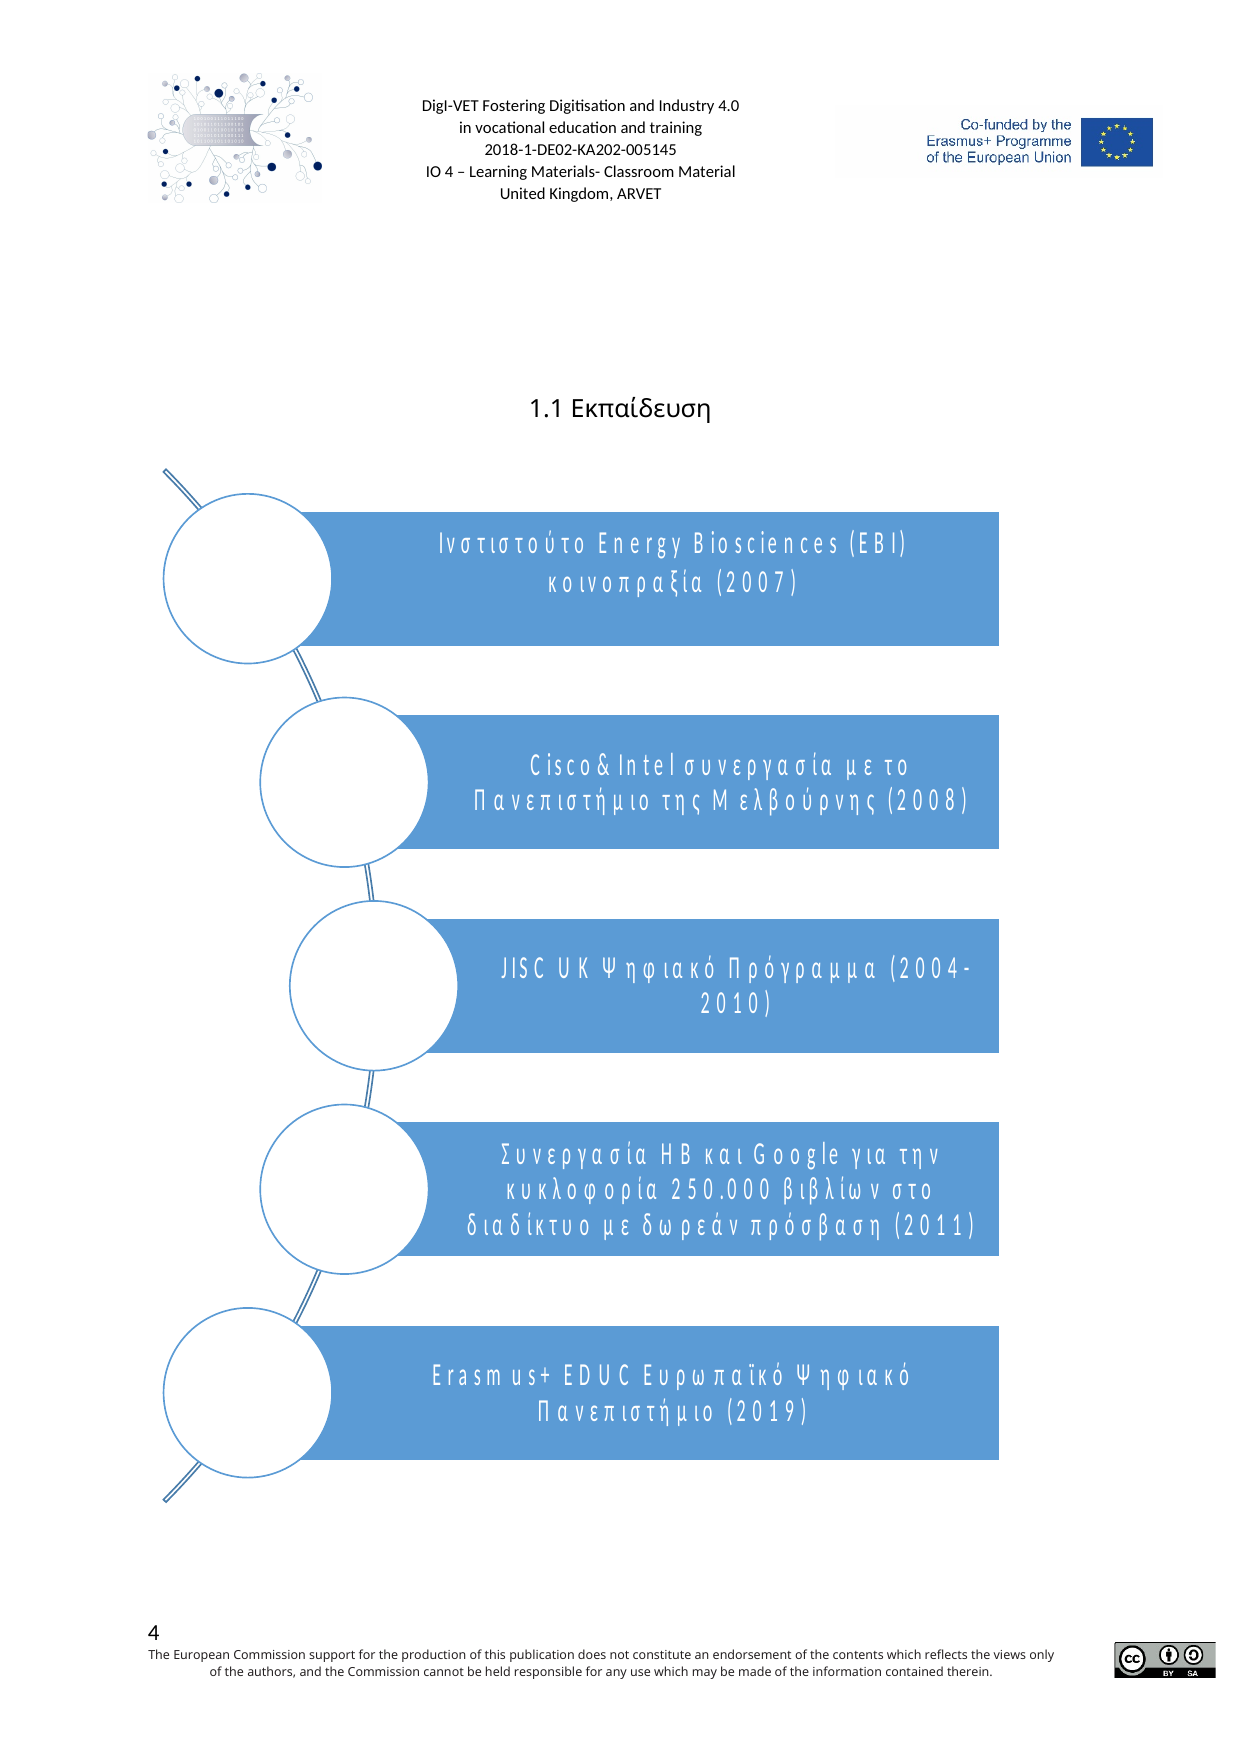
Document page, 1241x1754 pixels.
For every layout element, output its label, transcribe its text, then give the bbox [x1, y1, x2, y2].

picture [147, 73, 322, 203]
picture [1112, 1639, 1216, 1678]
text 1.1 Εκπαίδευση [148, 391, 1093, 424]
picture [835, 105, 1164, 178]
